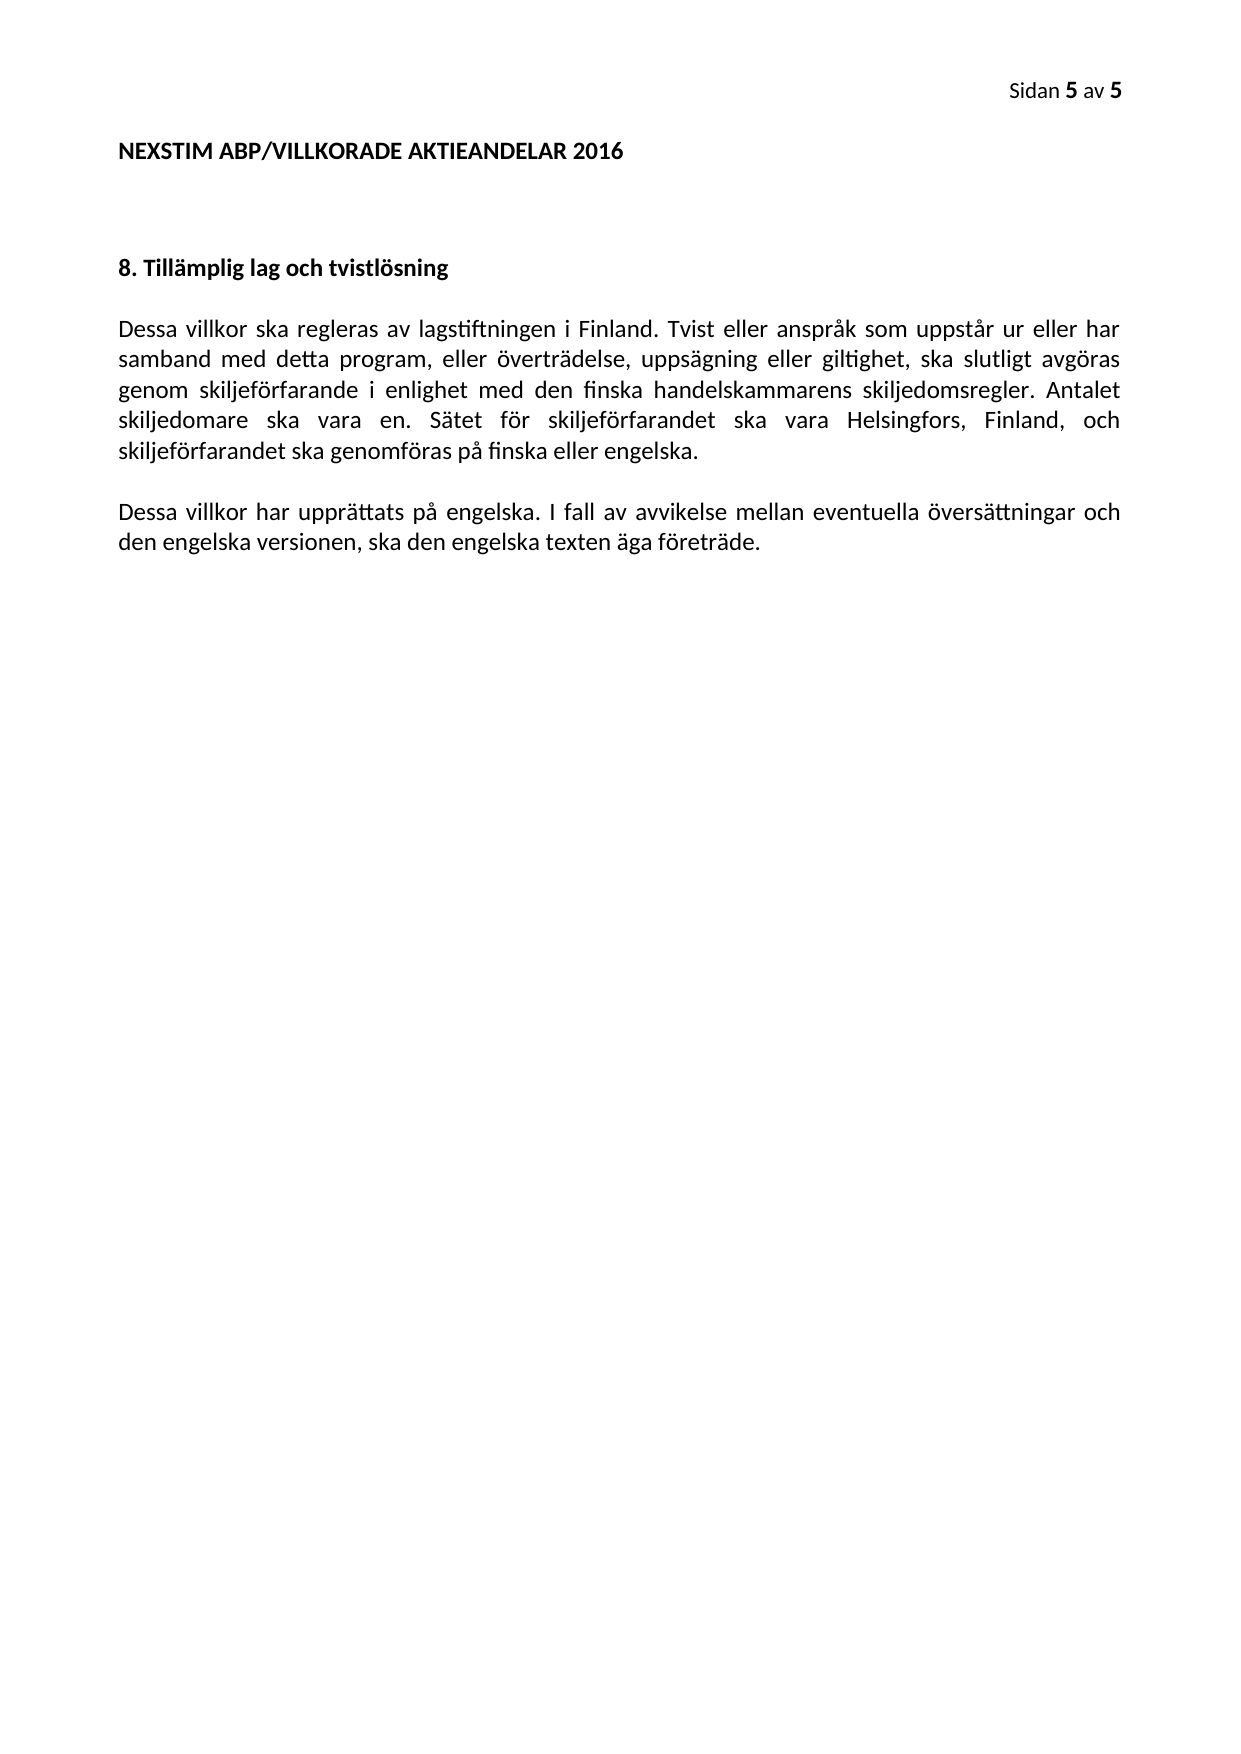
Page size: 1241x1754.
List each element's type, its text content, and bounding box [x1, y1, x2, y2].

text 8. Tillämplig lag och tvistlösning [118, 252, 1122, 282]
text Dessa villkor ska regleras av lagstiftningen i Finland. Tvist eller anspråk som uppstår ur eller har samband med detta program, eller överträdelse, uppsägning eller giltighet, ska slutligt avgöras genom skiljeförfarande i enlighet med den finska handelskammarens skiljedomsregler. Antalet skiljedomare ska vara en. Sätet för skiljeförfarandet ska vara Helsingfors, Finland, och skiljeförfarandet ska genomföras på finska eller engelska. [118, 313, 1122, 466]
text Dessa villkor har upprättats på engelska. I fall av avvikelse mellan eventuella översättningar och den engelska versionen, ska den engelska texten äga företräde. [118, 496, 1122, 557]
